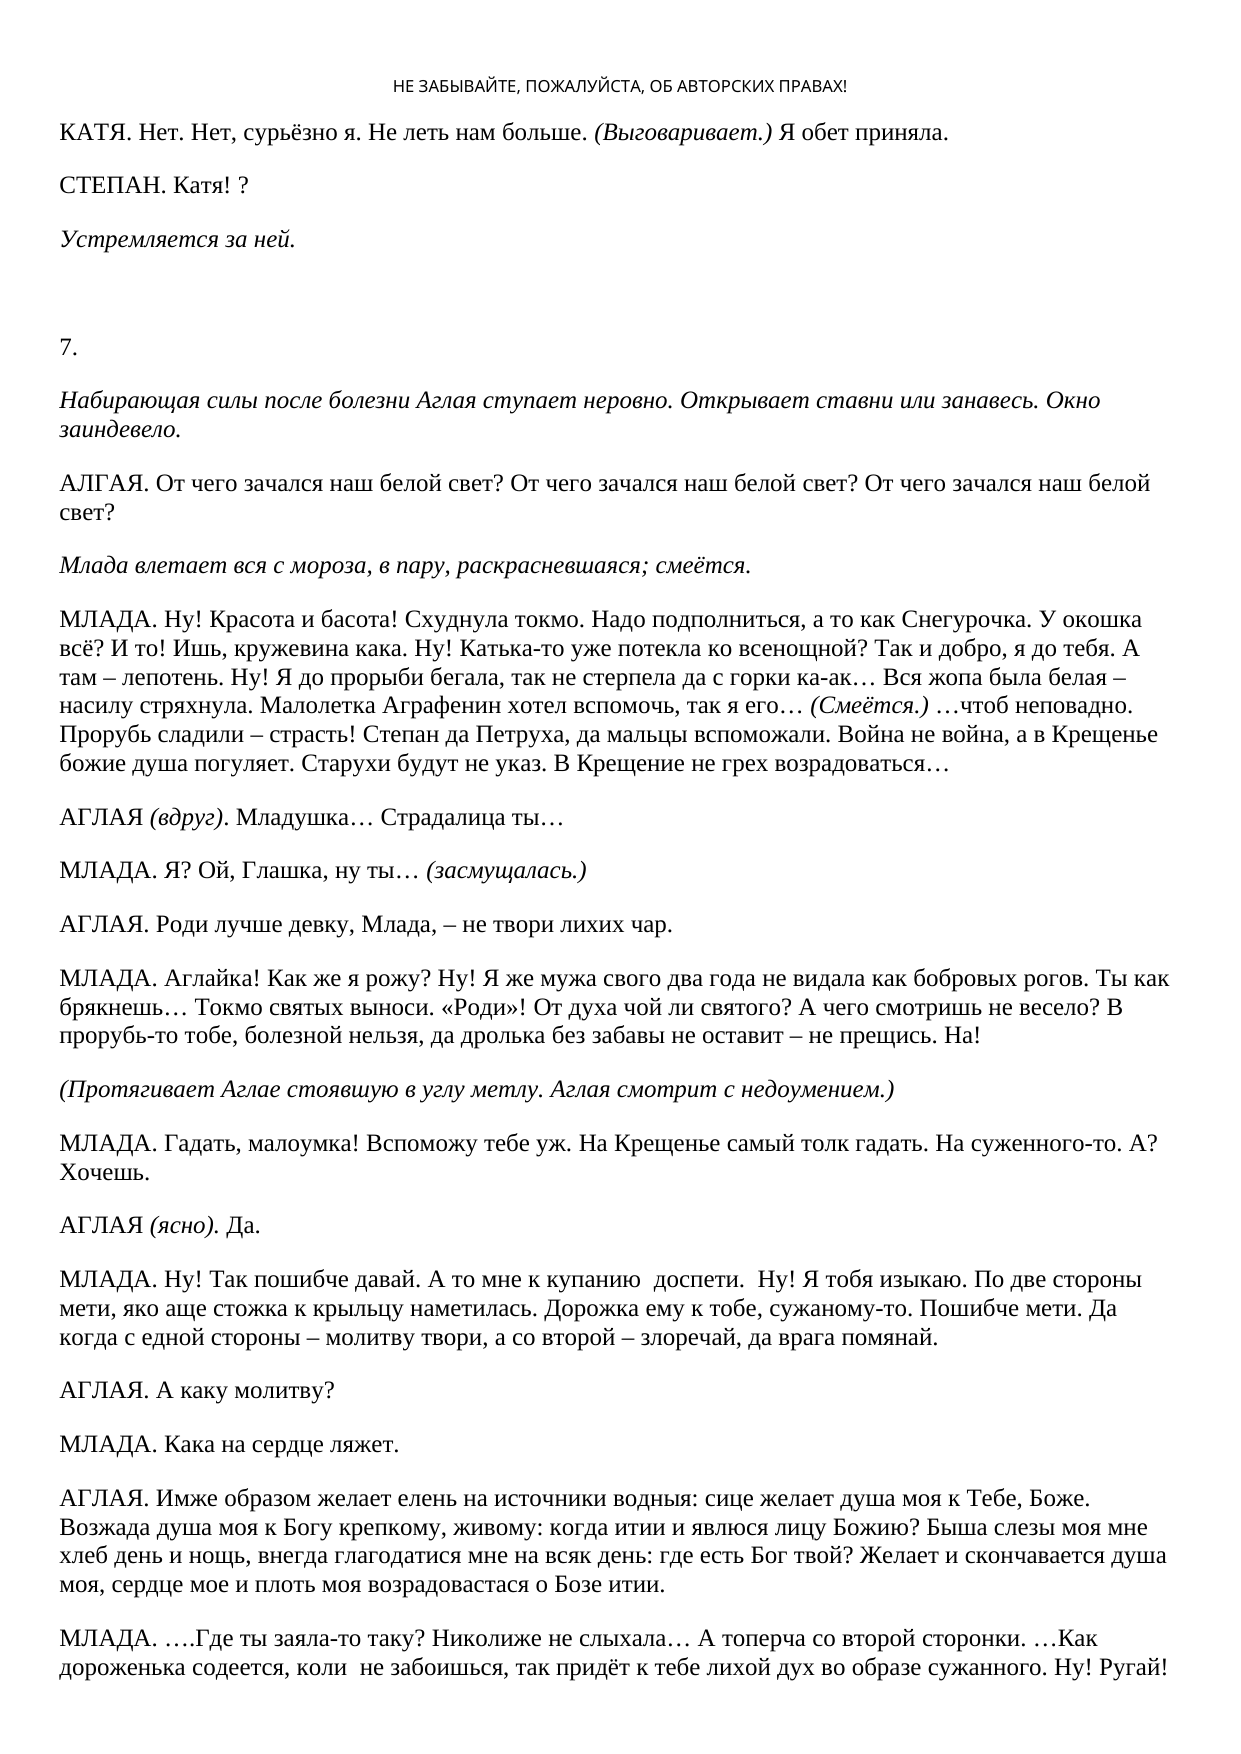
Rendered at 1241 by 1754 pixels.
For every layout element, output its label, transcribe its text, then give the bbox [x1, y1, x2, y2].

text АГЛАЯ. Роди лучше девку, Млада, – не твори лихих чар. [59, 909, 1181, 938]
text АГЛАЯ (вдруг). Младушка… Страдалица ты… [59, 802, 1181, 831]
text АЛГАЯ. От чего зачался наш белой свет? От чего зачался наш белой свет? От чего зачался наш белой свет? [59, 468, 1181, 526]
text МЛАДА. Ну! Так пошибче давай. А то мне к купанию доспети. Ну! Я тобя изыкаю. По две стороны мети, яко аще стожка к крыльцу наметилась. Дорожка ему к тобе, сужаному-то. Пошибче мети. Да когда с едной стороны – молитву твори, а со второй – злоречай, да врага помянай. [59, 1264, 1181, 1351]
text АГЛАЯ. А каку молитву? [59, 1376, 1181, 1404]
text Устремляется за ней. [59, 224, 1181, 253]
text МЛАДА. Ну! Красота и басота! Схуднула токмо. Надо подполниться, а то как Снегурочка. У окошка всё? И то! Ишь, кружевина кака. Ну! Катька-то уже потекла ко всенощной? Так и добро, я до тебя. А там – лепотень. Ну! Я до прорыби бегала, так не стерпела да с горки ка-ак… Вся жопа была белая – насилу стряхнула. Малолетка Аграфенин хотел вспомочь, так я его… (Смеётся.) …чтоб неповадно. Прорубь сладили – страсть! Степан да Петруха, да мальцы вспоможали. Война не война, а в Крещенье божие душа погуляет. Старухи будут не указ. В Крещение не грех возрадоваться… [59, 604, 1181, 777]
text АГЛАЯ. Имже образом желает елень на источники водныя: сице желает душа моя к Тебе, Боже. Возжада душа моя к Богу крепкому, живому: когда итии и явлюся лицу Божию? Быша слезы моя мне хлеб день и нощь, внегда глагодатися мне на всяк день: где есть Бог твой? Желает и скончавается душа моя, сердце мое и плоть моя возрадовастася о Бозе итии. [59, 1483, 1181, 1598]
text Млада влетает вся с мороза, в пару, раскрасневшаяся; смеётся. [59, 551, 1181, 579]
text МЛАДА. Кака на сердце ляжет. [59, 1429, 1181, 1458]
text АГЛАЯ (ясно). Да. [59, 1211, 1181, 1239]
text Набирающая силы после болезни Аглая ступает неровно. Открывает ставни или занавесь. Окно заиндевело. [59, 386, 1181, 443]
text КАТЯ. Нет. Нет, сурьёзно я. Не леть нам больше. (Выговаривает.) Я обет приняла. [59, 117, 1181, 146]
text МЛАДА. Гадать, малоумка! Вспоможу тебе уж. На Крещенье самый толк гадать. На суженного-то. А? Хочешь. [59, 1128, 1181, 1186]
text МЛАДА. Аглайка! Как же я рожу? Ну! Я же мужа свого два года не видала как бобровых рогов. Ты как брякнешь… Токмо святых выноси. «Роди»! От духа чой ли святого? А чего смотришь не весело? В прорубь-то тобе, болезной нельзя, да дролька без забавы не оставит – не прещись. На! [59, 963, 1181, 1049]
text (Протягивает Аглае стоявшую в углу метлу. Аглая смотрит с недоумением.) [59, 1074, 1181, 1103]
text МЛАДА. Я? Ой, Глашка, ну ты… (засмущалась.) [59, 856, 1181, 884]
text СТЕПАН. Катя! ? [59, 171, 1181, 199]
text 7. [59, 332, 1181, 361]
text МЛАДА. ….Где ты заяла-то таку? Николиже не слыхала… А топерча со второй сторонки. …Как дороженька содеется, коли не забоишься, так придёт к тебе лихой дух во образе сужанного. Ну! Ругай! [59, 1623, 1181, 1681]
